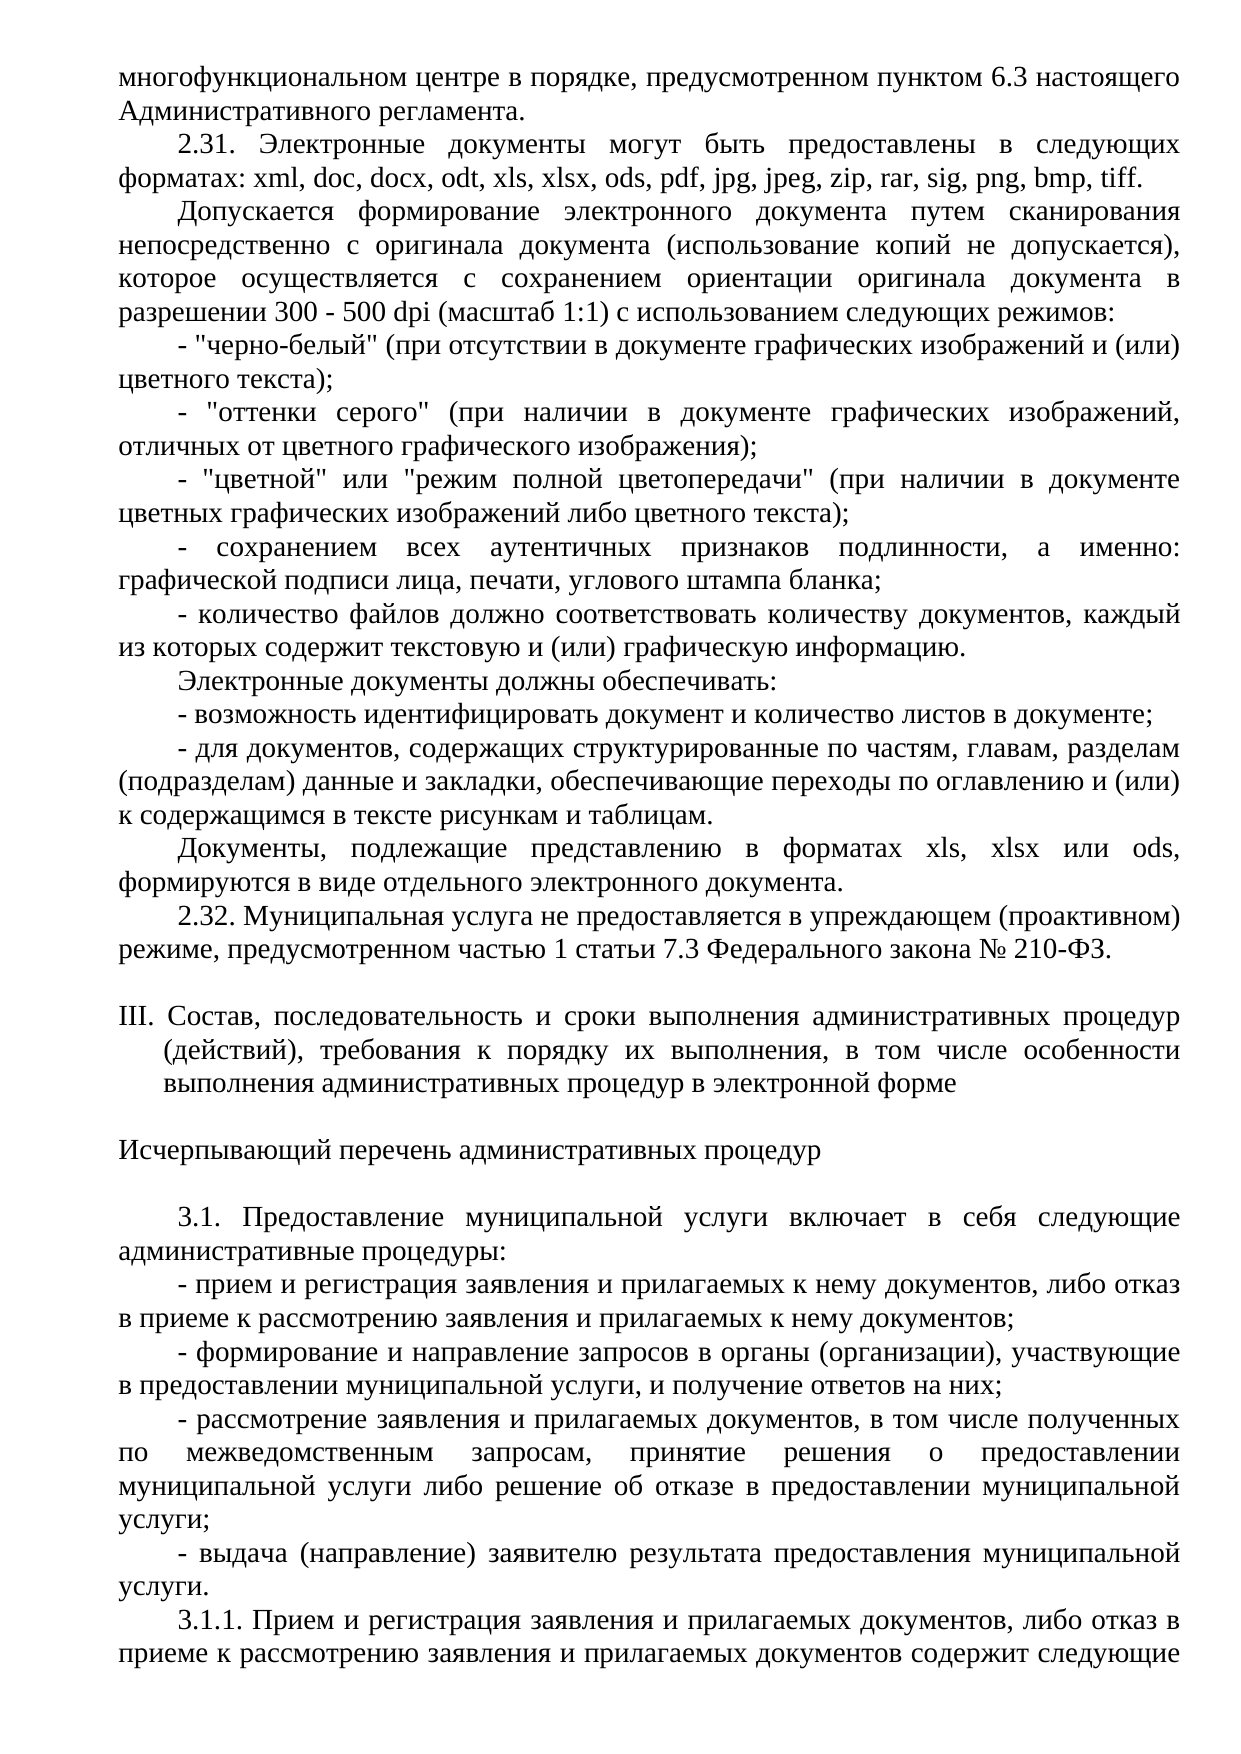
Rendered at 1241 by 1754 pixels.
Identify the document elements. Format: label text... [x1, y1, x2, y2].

text - возможность идентифицировать документ и количество листов в документе; [118, 696, 1181, 730]
text - "черно-белый" (при отсутствии в документе графических изображений и (или) цветного текста); [118, 327, 1181, 394]
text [118, 59, 1181, 126]
text - выдача (направление) заявителю результата предоставления муниципальной услуги. [118, 1535, 1181, 1602]
text Допускается формирование электронного документа путем сканирования непосредственно с оригинала документа (использование копий не допускается), которое осуществляется с сохранением ориентации оригинала документа в разрешении 300 - 500 dpi (масштаб 1:1) с использованием следующих режимов: [118, 193, 1181, 327]
text - для документов, содержащих структурированные по частям, главам, разделам (подразделам) данные и закладки, обеспечивающие переходы по оглавлению и (или) к содержащимся в тексте рисункам и таблицам. [118, 730, 1181, 831]
text - рассмотрение заявления и прилагаемых документов, в том числе полученных по межведомственным запросам, принятие решения о предоставлении муниципальной услуги либо решение об отказе в предоставлении муниципальной услуги; [118, 1401, 1181, 1535]
text 3.1. Предоставление муниципальной услуги включает в себя следующие административные процедуры: [118, 1199, 1181, 1267]
text - "оттенки серого" (при наличии в документе графических изображений, отличных от цветного графического изображения); [118, 394, 1181, 462]
text - сохранением всех аутентичных признаков подлинности, а именно: графической подписи лица, печати, углового штампа бланка; [118, 529, 1181, 596]
text Электронные документы должны обеспечивать: [118, 663, 1181, 696]
text - формирование и направление запросов в органы (организации), участвующие в предоставлении муниципальной услуги, и получение ответов на них; [118, 1334, 1181, 1401]
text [118, 1602, 1181, 1669]
text - прием и регистрация заявления и прилагаемых к нему документов, либо отказ в приеме к рассмотрению заявления и прилагаемых к нему документов; [118, 1267, 1181, 1334]
text 2.31. Электронные документы могут быть предоставлены в следующих форматах: xml, doc, docx, odt, xls, xlsx, ods, pdf, jpg, jpeg, zip, rar, sig, png, bmp, tiff. [118, 126, 1181, 193]
subtitle Исчерпывающий перечень административных процедур [118, 1132, 1181, 1166]
text Документы, подлежащие представлению в форматах xls, xlsx или ods, формируются в виде отдельного электронного документа. [118, 831, 1181, 898]
subtitle III. Состав, последовательность и сроки выполнения административных процедур (действий), требования к порядку их выполнения, в том числе особенности выполнения административных процедур в электронной форме [118, 998, 1181, 1099]
text 2.32. Муниципальная услуга не предоставляется в упреждающем (проактивном) режиме, предусмотренном частью 1 статьи 7.3 Федерального закона № 210-ФЗ. [118, 898, 1181, 965]
text - количество файлов должно соответствовать количеству документов, каждый из которых содержит текстовую и (или) графическую информацию. [118, 596, 1181, 663]
text - "цветной" или "режим полной цветопередачи" (при наличии в документе цветных графических изображений либо цветного текста); [118, 462, 1181, 529]
